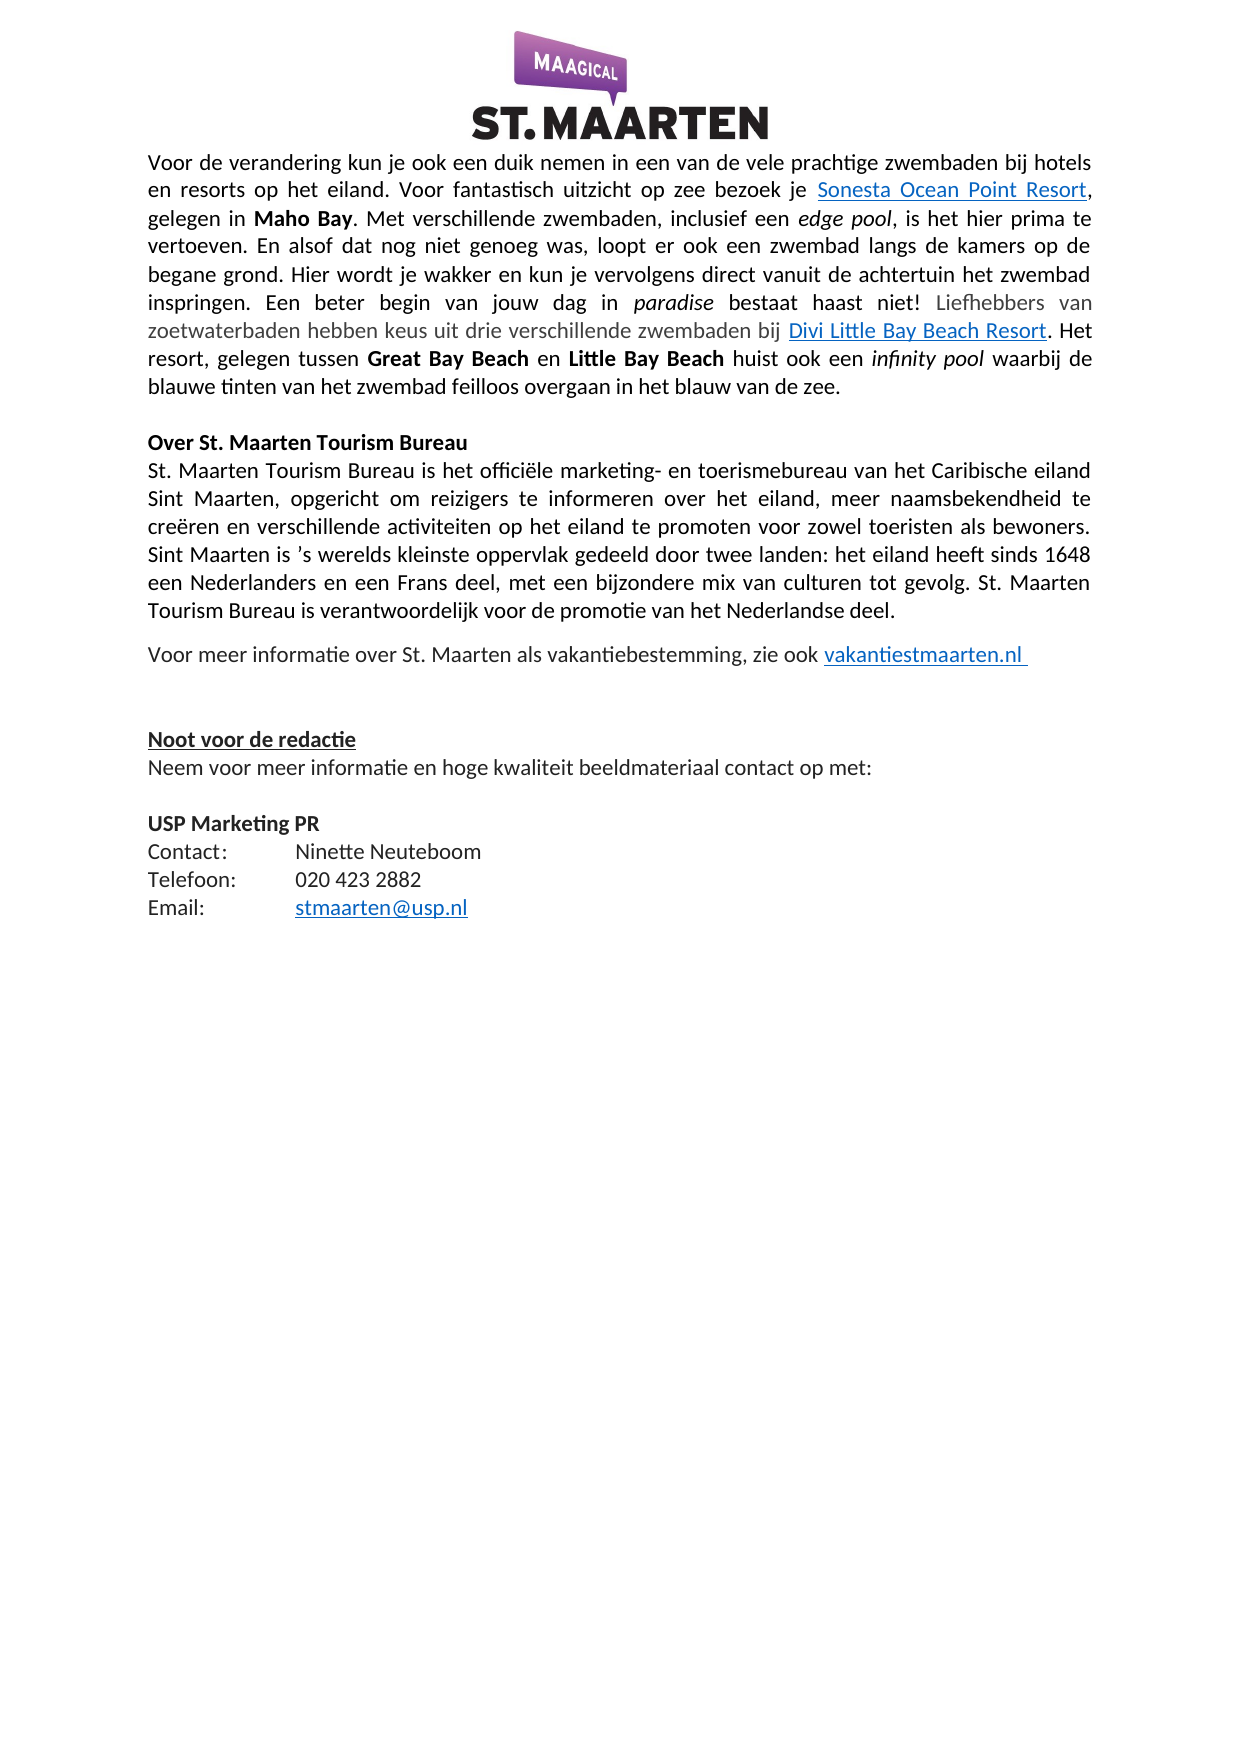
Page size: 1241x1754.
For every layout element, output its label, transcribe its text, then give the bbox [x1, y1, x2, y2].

text USP Marketing PR [148, 809, 1093, 837]
picture [465, 30, 775, 147]
text Over St. Maarten Tourism Bureau [148, 428, 1093, 456]
text Voor de verandering kun je ook een duik nemen in een van de vele prachtige zwembaden bij hotels en resorts op het eiland. Voor fantastisch uitzicht op zee bezoek je Sonesta Ocean Point Resort, gelegen in Maho Bay. Met verschillende zwembaden, inclusief een edge pool, is het hier prima te vertoeven. En alsof dat nog niet genoeg was, loopt er ook een zwembad langs de kamers op de begane grond. Hier wordt je wakker en kun je vervolgens direct vanuit de achtertuin het zwembad inspringen. Een beter begin van jouw dag in paradise bestaat haast niet! Liefhebbers van zoetwaterbaden hebben keus uit drie verschillende zwembaden bij Divi Little Bay Beach Resort. Het resort, gelegen tussen Great Bay Beach en Little Bay Beach huist ook een infinity pool waarbij de blauwe tinten van het zwembad feilloos overgaan in het blauw van de zee. [148, 148, 1093, 400]
text Telefoon: 020 423 2882 [148, 865, 1093, 893]
text Email: stmaarten@usp.nl [148, 893, 1093, 921]
text Contact : Ninette Neuteboom [148, 837, 1093, 865]
text St. Maarten Tourism Bureau is het officiële marketing- en toerismebureau van het Caribische eiland Sint Maarten, opgericht om reizigers te informeren over het eiland, meer naamsbekendheid te creëren en verschillende activiteiten op het eiland te promoten voor zowel toeristen als bewoners. Sint Maarten is ’s werelds kleinste oppervlak gedeeld door twee landen: het eiland heeft sinds 1648 een Nederlanders en een Frans deel, met een bijzondere mix van culturen tot gevolg. St. Maarten Tourism Bureau is verantwoordelijk voor de promotie van het Nederlandse deel. [148, 456, 1093, 624]
text Neem voor meer informatie en hoge kwaliteit beeldmateriaal contact op met: [148, 753, 1093, 781]
text Voor meer informatie over St. Maarten als vakantiebestemming, zie ook vakantiestmaarten.nl [148, 641, 1093, 669]
text Noot voor de redactie [148, 725, 1093, 753]
